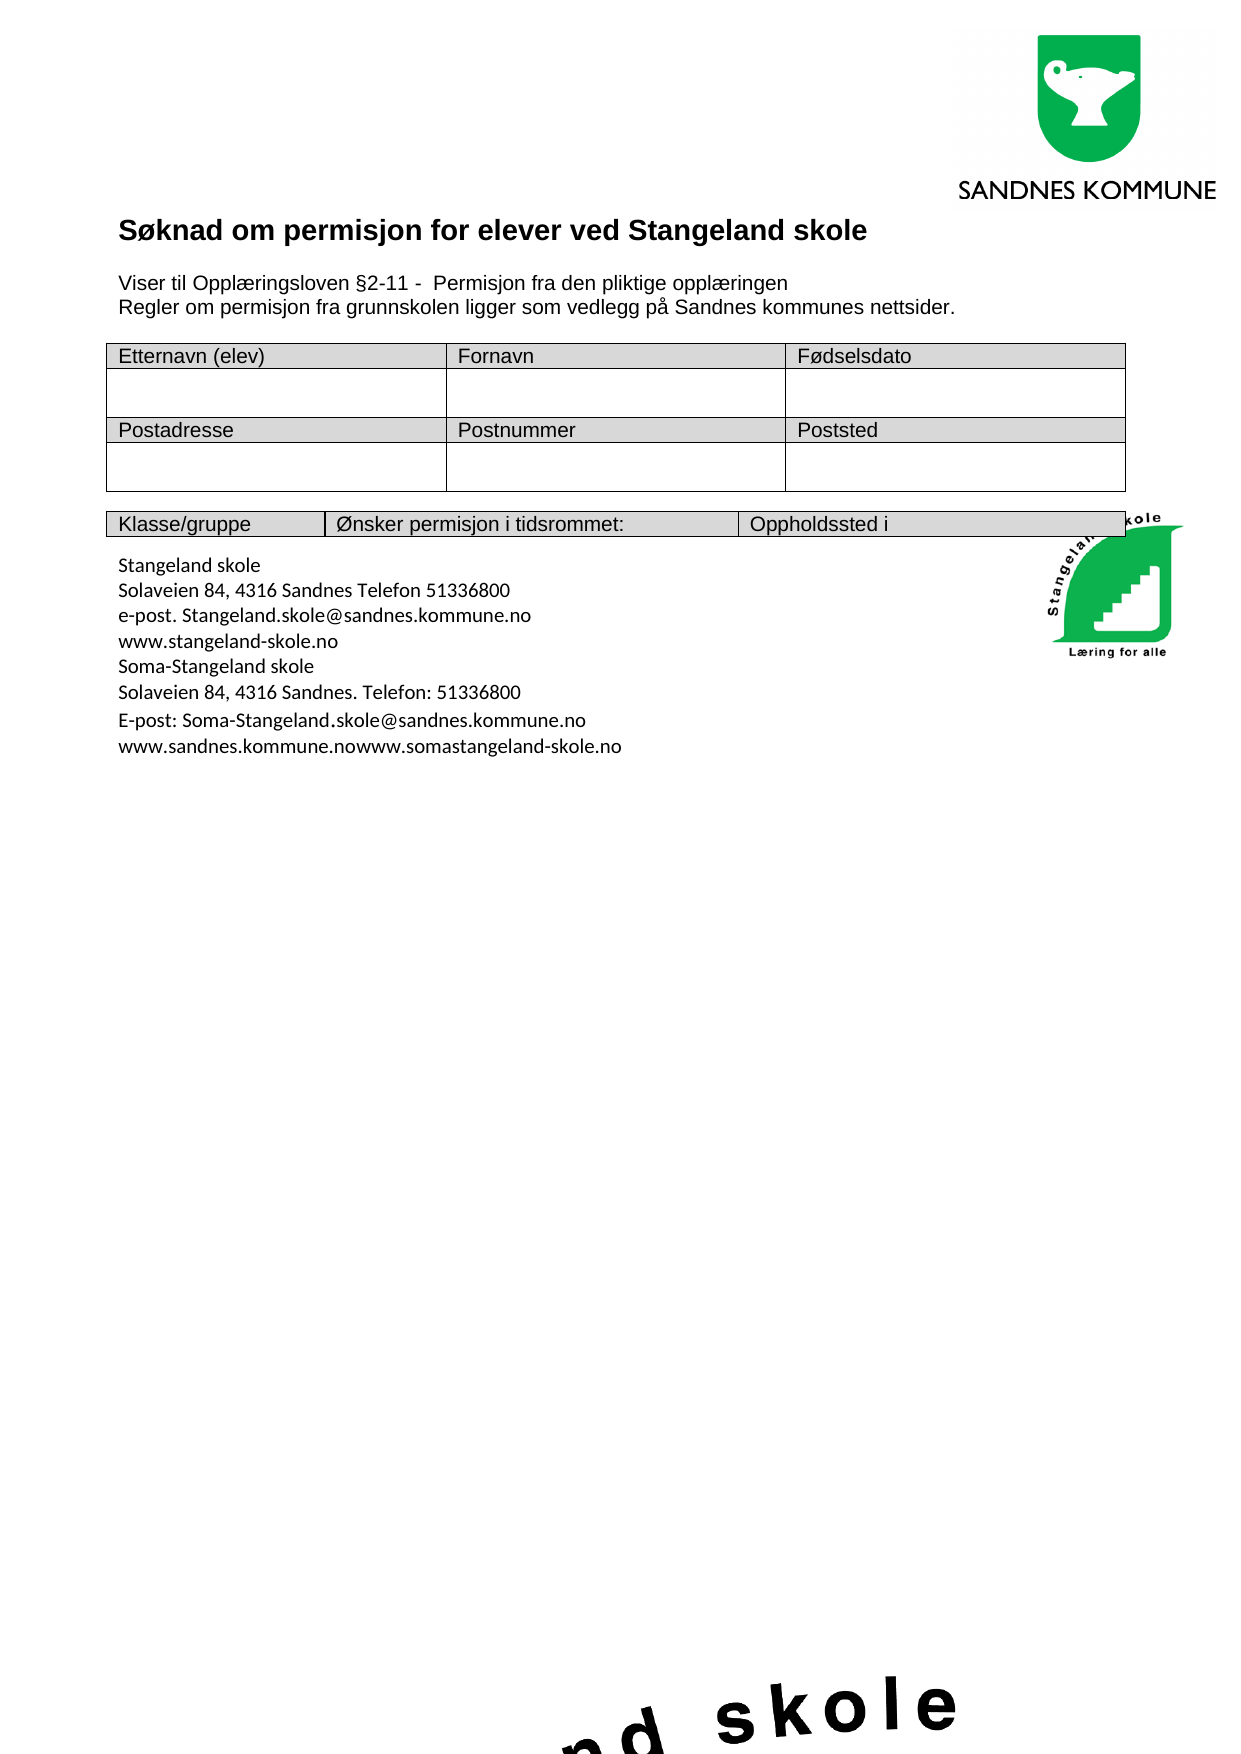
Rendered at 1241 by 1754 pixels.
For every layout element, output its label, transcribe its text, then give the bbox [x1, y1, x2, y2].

table_cell Postnummer [447, 418, 785, 442]
table_header Fødselsdato [786, 344, 1125, 368]
table_header Etternavn (elev) [107, 344, 446, 368]
picture [118, 1657, 1123, 1754]
table_header Ønsker permisjon i tidsrommet: [326, 512, 738, 536]
text Regler om permisjon fra grunnskolen ligger som vedlegg på Sandnes kommunes nettsider. [118, 295, 1122, 319]
table_cell [107, 369, 446, 417]
table_header Oppholdssted i permisjonstiden [739, 512, 1125, 536]
table_header Fornavn [447, 344, 785, 368]
table_cell [786, 369, 1125, 417]
picture [1036, 509, 1194, 667]
text Viser til Opplæringsloven §2-11 - Permisjon fra den pliktige opplæringen [118, 271, 1122, 295]
table_cell [447, 369, 785, 417]
picture [952, 29, 1218, 211]
table_header Klasse/gruppe [107, 512, 324, 536]
table_cell [107, 443, 446, 491]
table_cell Postadresse [107, 418, 446, 442]
table_cell [786, 443, 1125, 491]
table_cell [447, 443, 785, 491]
text Søknad om permisjon for elever ved Stangeland skole [118, 213, 1122, 247]
table_cell Poststed [786, 418, 1125, 442]
